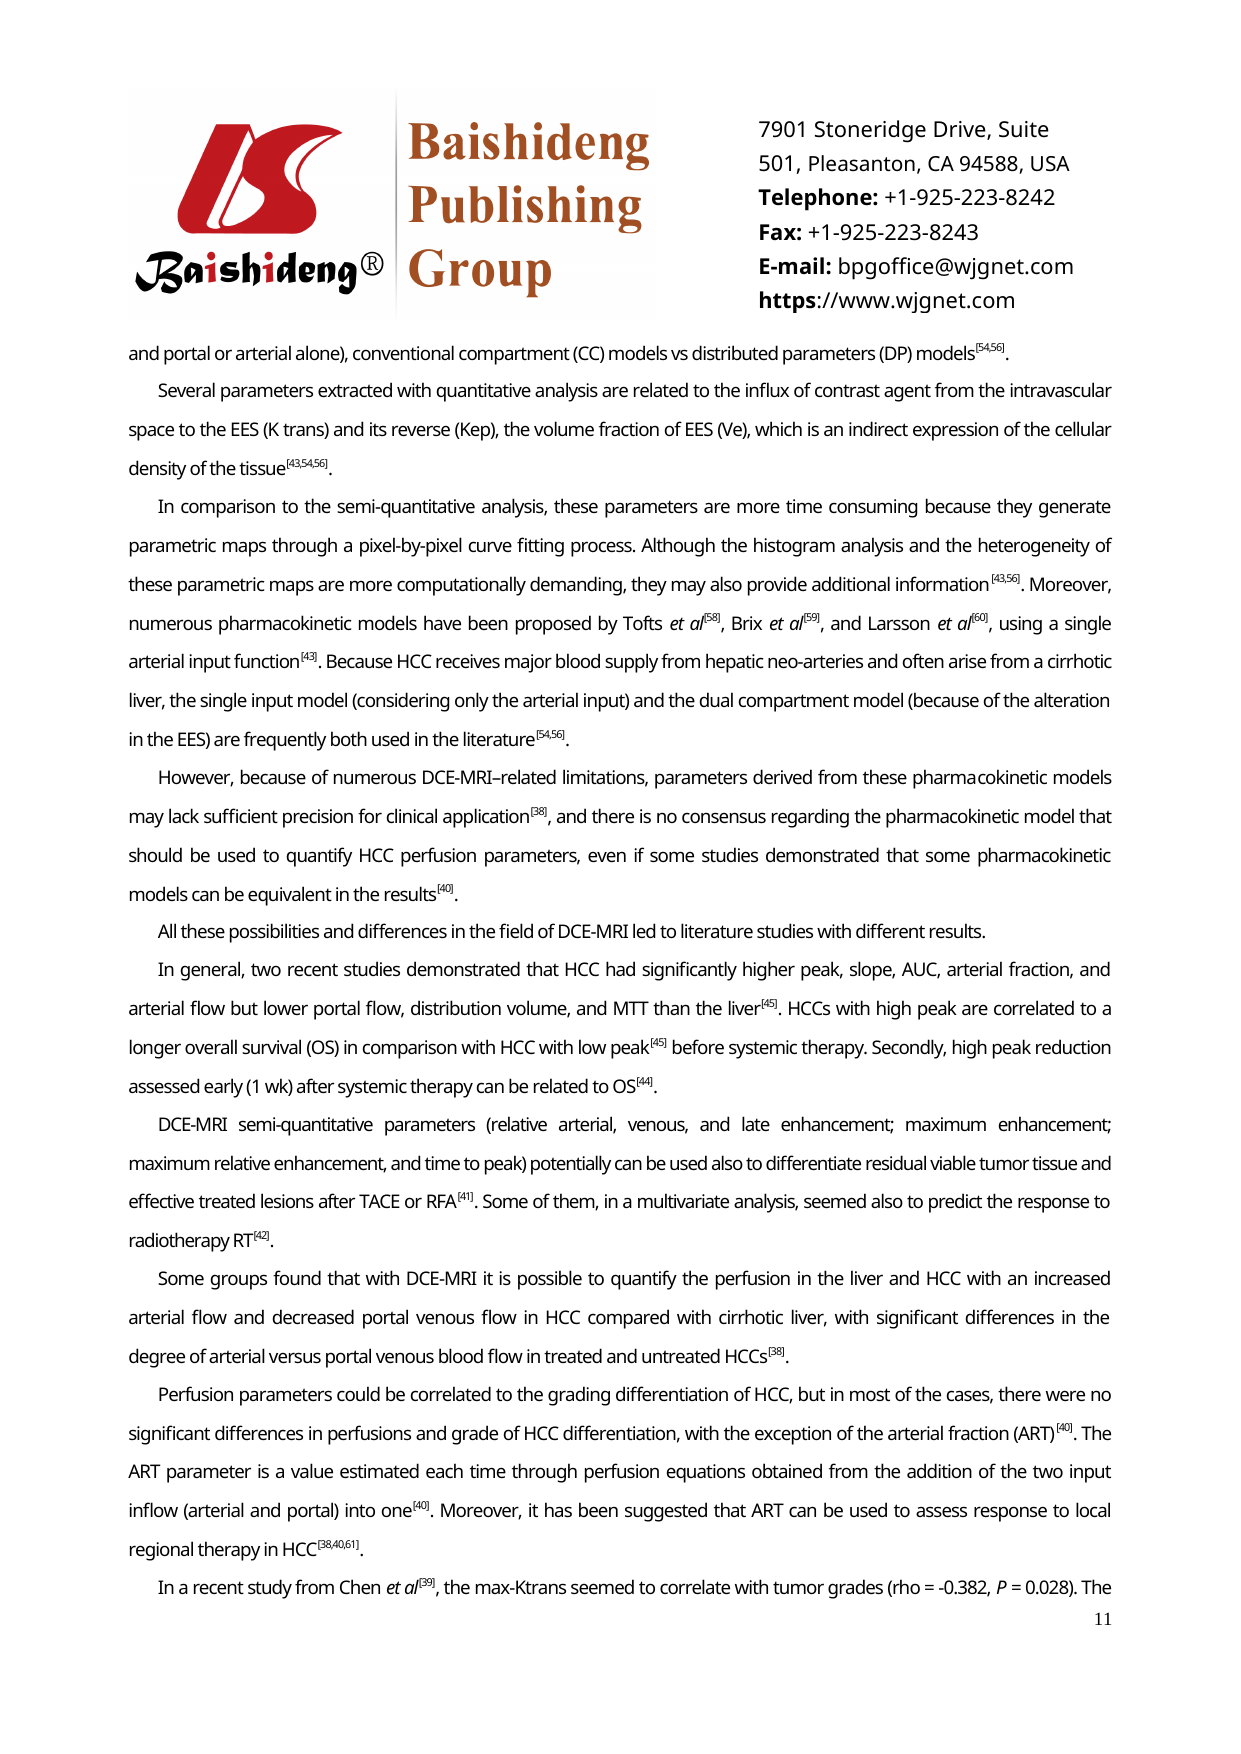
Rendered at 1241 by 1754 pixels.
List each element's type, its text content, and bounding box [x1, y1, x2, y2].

text DCE-MRI semi-quantitative parameters (relative arterial, venous, and late enhancement; maximum enhancement; maximum relative enhancement, and time to peak) potentially can be used also to differentiate residual viable tumor tissue and effective treated lesions after TACE or RFA[41]. Some of them, in a multivariate analysis, seemed also to predict the response to radiotherapy RT[42]. [128, 1107, 1112, 1257]
text Perfusion parameters could be correlated to the grading differentiation of HCC, but in most of the cases, there were no significant differences in perfusions and grade of HCC differentiation, with the exception of the arterial fraction (ART)[40]. The ART parameter is a value estimated each time through perfusion equations obtained from the addition of the two input inflow (arterial and portal) into one[40]. Moreover, it has been suggested that ART can be used to assess response to local regional therapy in HCC[38,40,61]. [128, 1377, 1112, 1566]
text Some groups found that with DCE-MRI it is possible to quantify the perfusion in the liver and HCC with an increased arterial flow and decreased portal venous flow in HCC compared with cirrhotic liver, with significant differences in the degree of arterial versus portal venous blood flow in treated and untreated HCCs[38]. [128, 1262, 1112, 1372]
text All these possibilities and differences in the field of DCE-MRI led to literature studies with different results. [128, 915, 1112, 948]
picture [128, 88, 658, 321]
text Several parameters extracted with quantitative analysis are related to the influx of contrast agent from the intravascular space to the EES (K trans) and its reverse (Kep), the volume fraction of EES (Ve), which is an indirect expression of the cellular density of the tissue[43,54,56]. [128, 374, 1112, 484]
text In general, two recent studies demonstrated that HCC had significantly higher peak, slope, AUC, arterial fraction, and arterial flow but lower portal flow, distribution volume, and MTT than the liver[45]. HCCs with high peak are correlated to a longer overall survival (OS) in comparison with HCC with low peak[45] before systemic therapy. Secondly, high peak reduction assessed early (1 wk) after systemic therapy can be related to OS[44]. [128, 953, 1112, 1102]
text However, because of numerous DCE-MRI–related limitations, parameters derived from these pharmacokinetic models may lack sufficient precision for clinical application[38], and there is no consensus regarding the pharmacokinetic model that should be used to quantify HCC perfusion parameters, even if some studies demonstrated that some pharmacokinetic models can be equivalent in the results[40]. [128, 761, 1112, 910]
text In comparison to the semi-quantitative analysis, these parameters are more time consuming because they generate parametric maps through a pixel-by-pixel curve fitting process. Although the histogram analysis and the heterogeneity of these parametric maps are more computationally demanding, they may also provide additional information[43,56]. Moreover, numerous pharmacokinetic models have been proposed by Tofts et al[58], Brix et al[59], and Larsson et al[60], using a single arterial input function[43]. Because HCC receives major blood supply from hepatic neo-arteries and often arise from a cirrhotic liver, the single input model (considering only the arterial input) and the dual compartment model (because of the alteration in the EES) are frequently both used in the literature[54,56]. [128, 489, 1112, 756]
